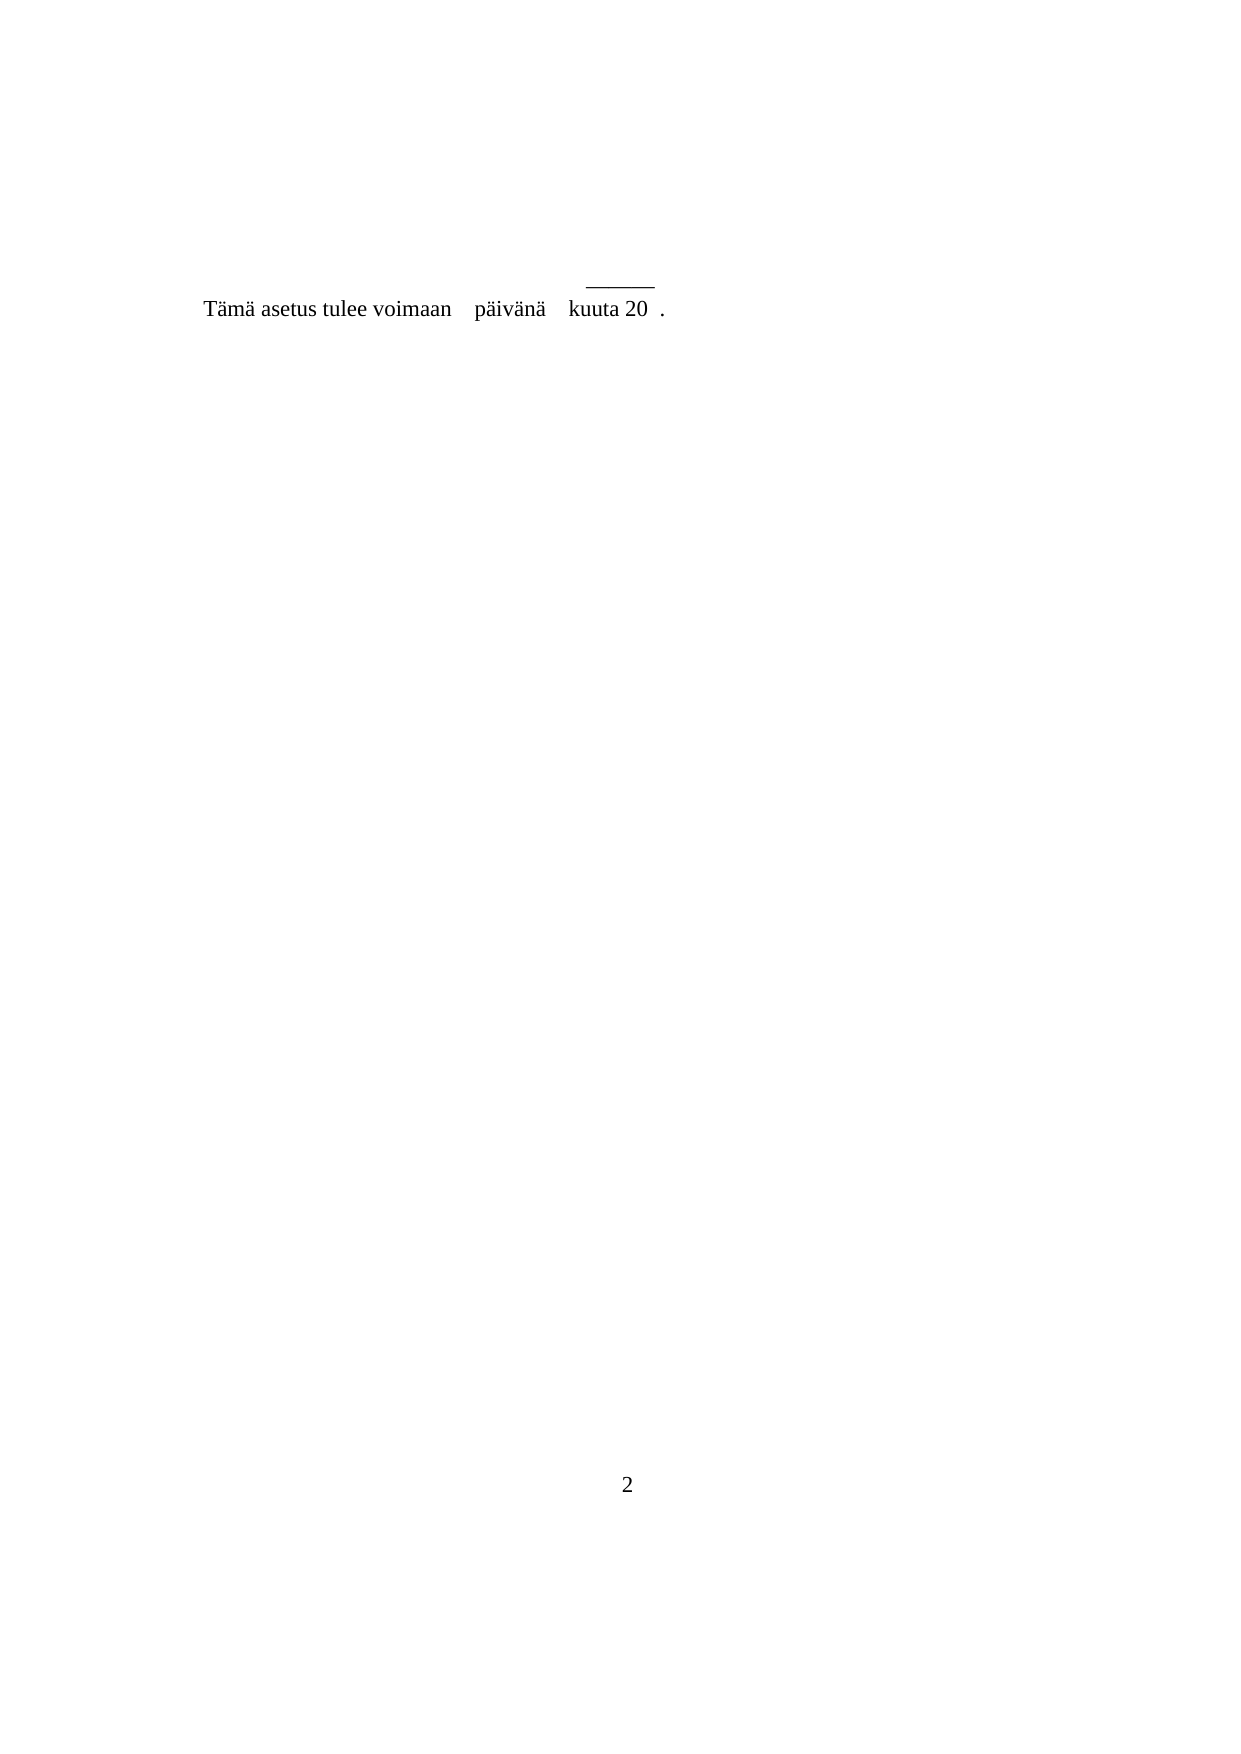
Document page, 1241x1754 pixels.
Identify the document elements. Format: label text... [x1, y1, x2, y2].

text Tämä asetus tulee voimaan päivänä kuuta 20 . [185, 298, 1055, 321]
text ——— [185, 275, 1055, 298]
